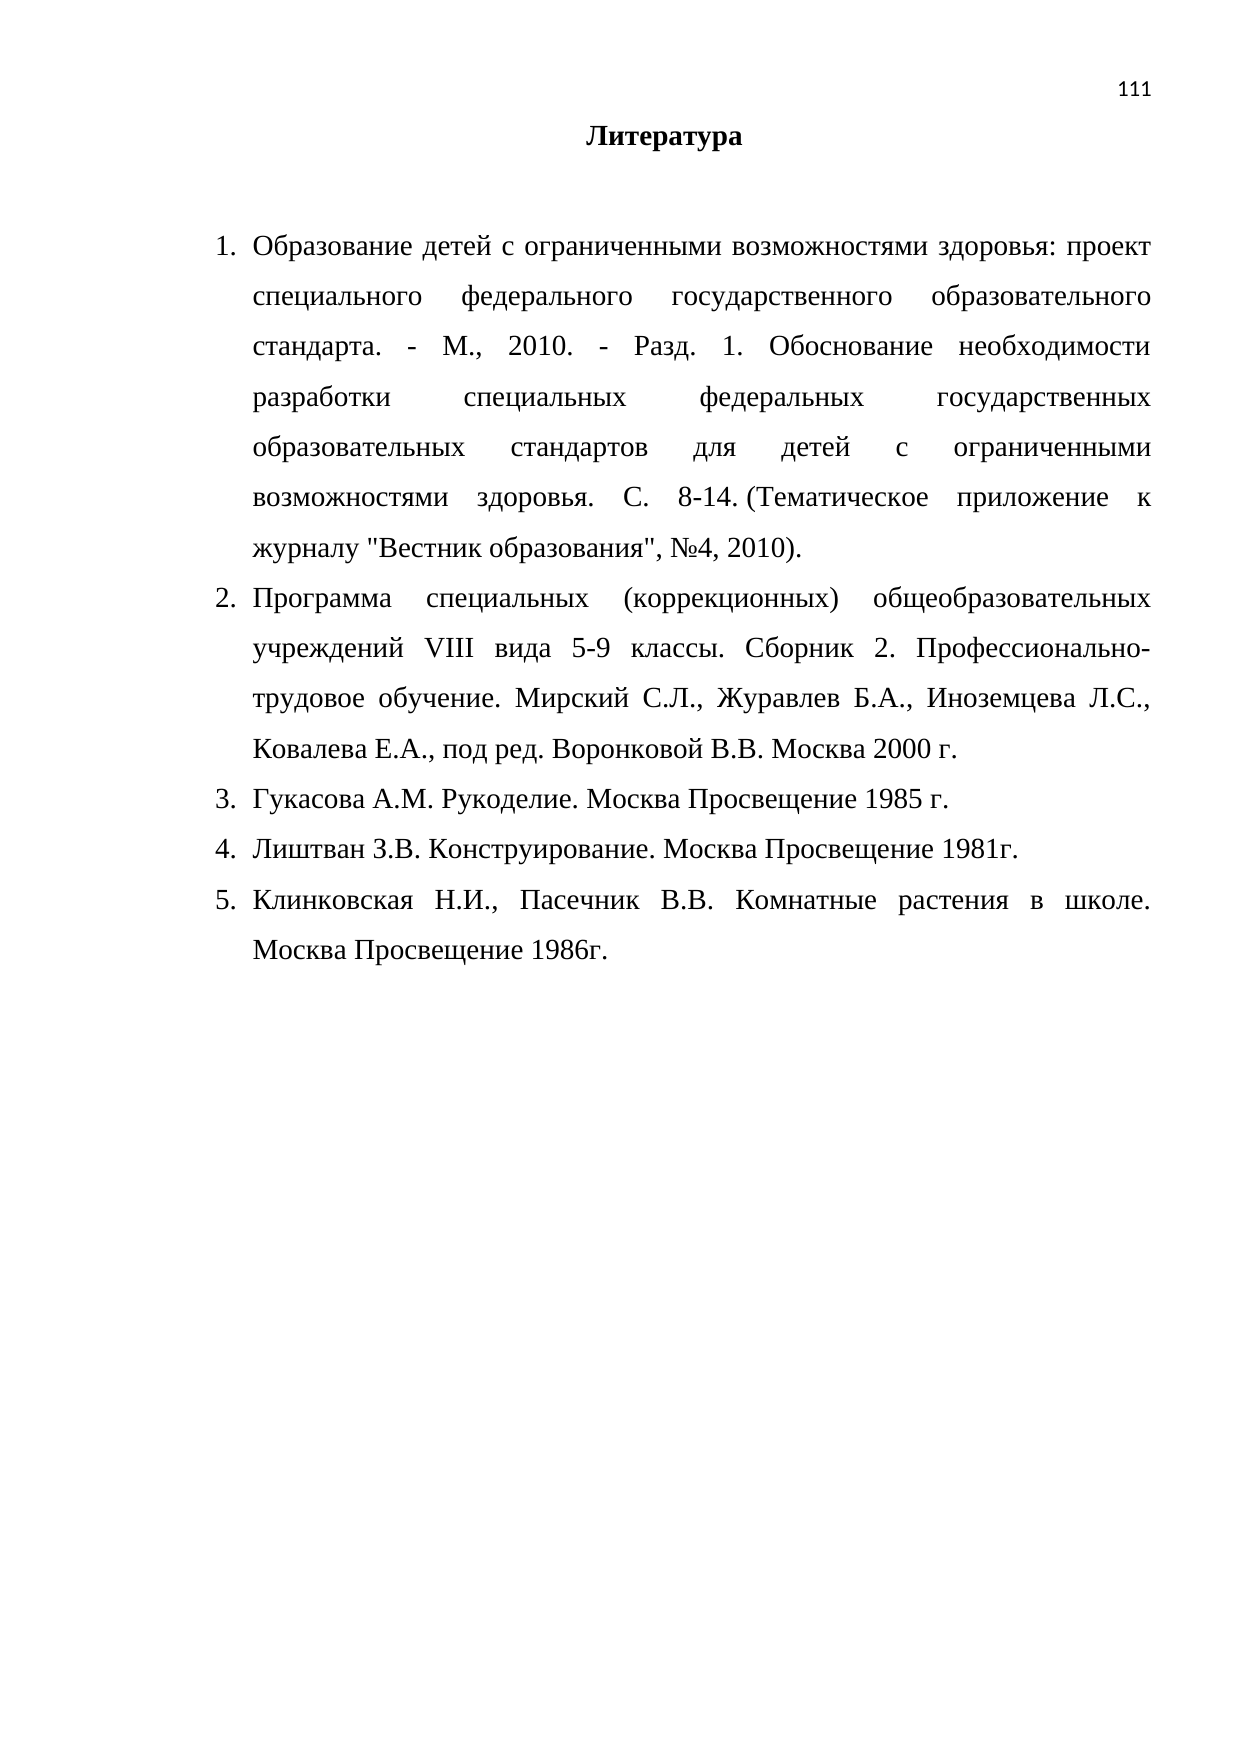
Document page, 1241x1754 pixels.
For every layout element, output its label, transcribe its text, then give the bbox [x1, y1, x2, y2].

list Образование детей с ограниченными возможностями здоровья: проект специального федерального государственного образовательного стандарта. - М., 2010. - Разд. 1. Обоснование необходимости разработки специальных федеральных государственных образовательных стандартов для детей с ограниченными возможностями здоровья. С. 8-14. (Тематическое приложение к журналу "Вестник образования", №4, 2010). [215, 228, 1152, 563]
list Гукасова А.М. Рукоделие. Москва Просвещение 1985 г. [215, 781, 1152, 815]
list Программа специальных (коррекционных) общеобразовательных учреждений VIII вида 5-9 классы. Сборник 2. Профессионально-трудовое обучение. Мирский С.Л., Журавлев Б.А., Иноземцева Л.С., Ковалева Е.А., под ред. Воронковой В.В. Москва 2000 г. [215, 580, 1152, 764]
list Клинковская Н.И., Пасечник В.В. Комнатные растения в школе. Москва Просвещение 1986г. [215, 882, 1152, 966]
text Литература [177, 118, 1152, 152]
list Лиштван З.В. Конструирование. Москва Просвещение 1981г. [215, 832, 1152, 865]
